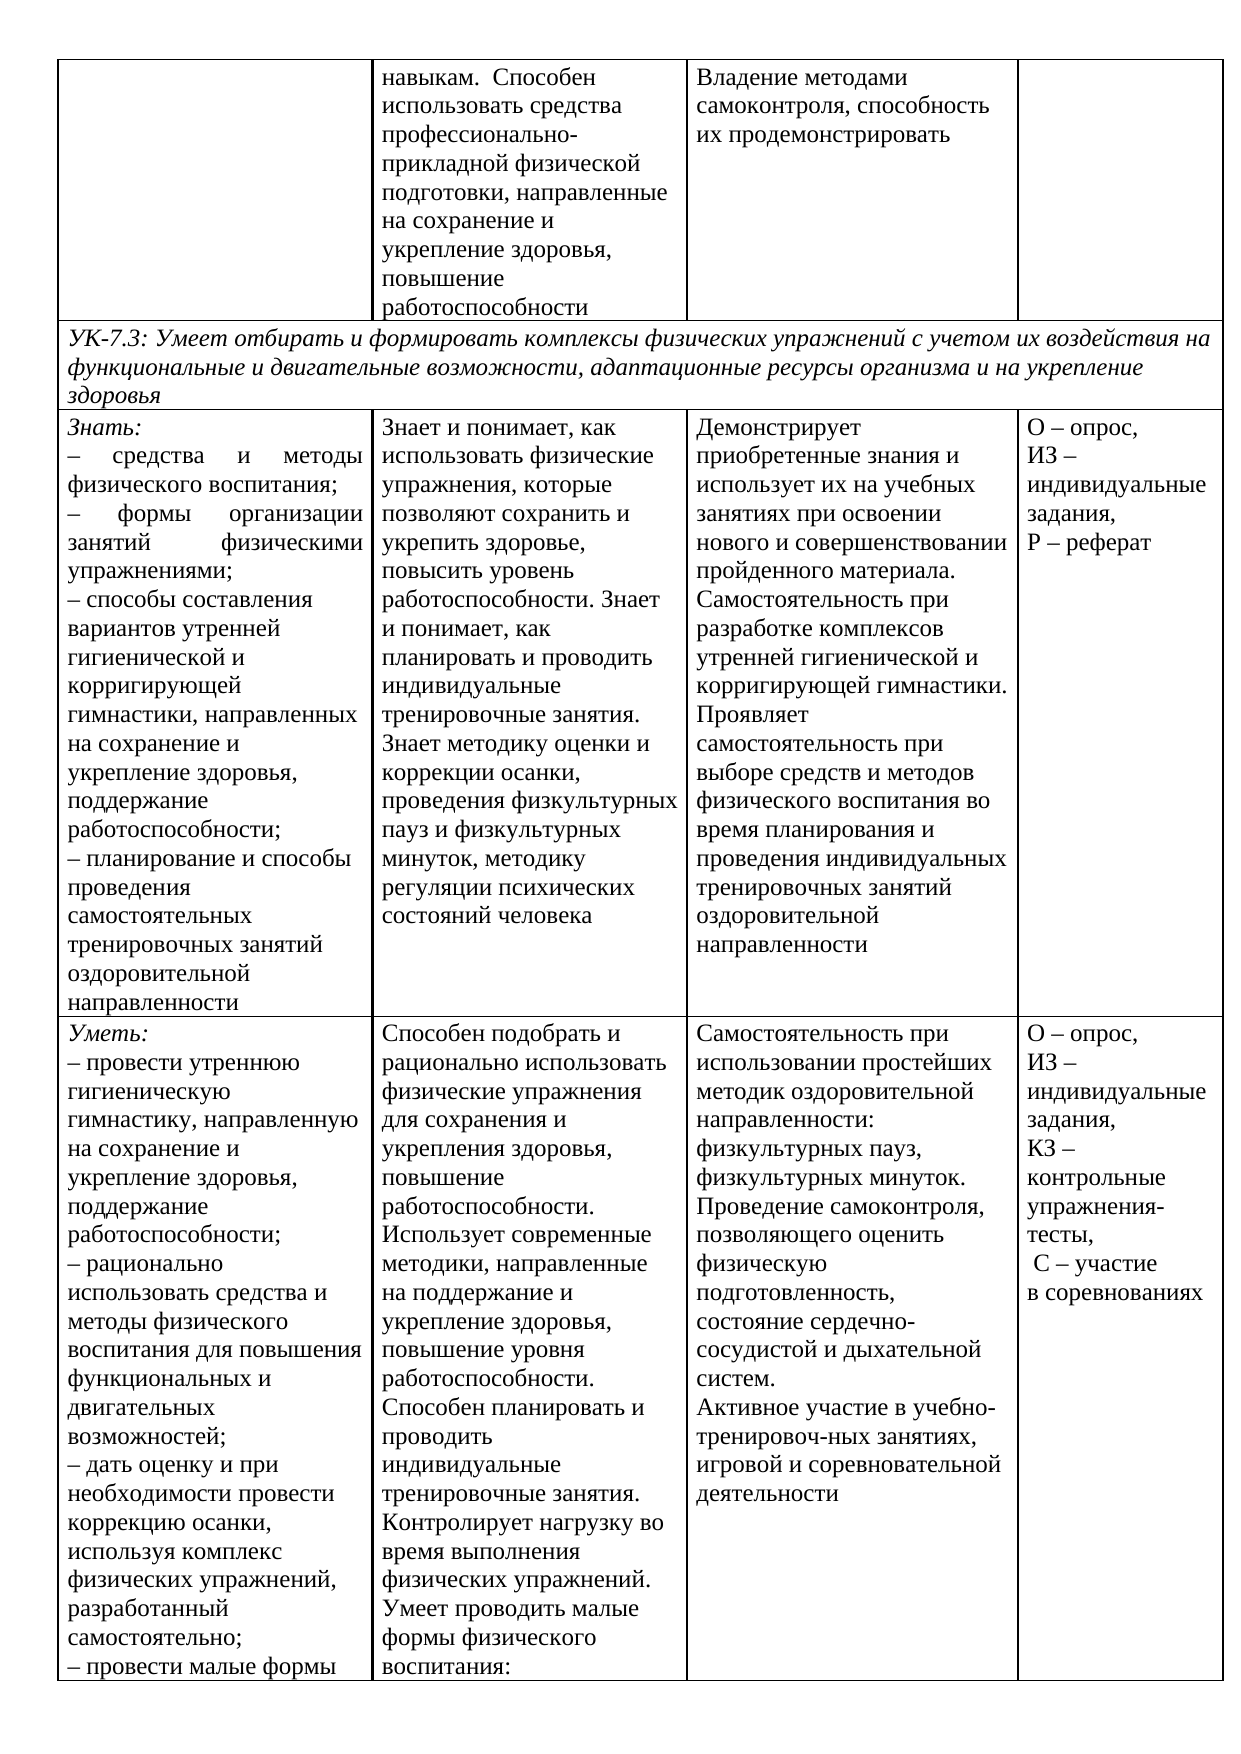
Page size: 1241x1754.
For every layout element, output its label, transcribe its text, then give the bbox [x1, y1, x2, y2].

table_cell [1019, 1017, 1222, 1679]
table_cell УК-7.3: Умеет отбирать и формировать комплексы физических упражнений с учетом их воздействия на функциональные и двигательные возможности, адаптационные ресурсы организма и на укрепление здоровья [59, 321, 1222, 409]
table_cell О – опрос, ИЗ – индивидуальные задания, Р – реферат [1019, 410, 1222, 1016]
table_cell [374, 1017, 686, 1679]
table_cell Знает и понимает, как использовать физические упражнения, которые позволяют сохранить и укрепить здоровье, повысить уровень работоспособности. Знает и понимает, как планировать и проводить индивидуальные тренировочные занятия. Знает методику оценки и коррекции осанки, проведения физкультурных пауз и физкультурных минуток, методику регуляции психических состояний человека [374, 410, 686, 1016]
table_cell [1019, 60, 1222, 320]
table_cell Знать: – средства и методы физического воспитания; – формы организации занятий физическими упражнениями; – способы составления вариантов утренней гигиенической и корригирующей гимнастики, направленных на сохранение и укрепление здоровья, поддержание работоспособности; – планирование и способы проведения самостоятельных тренировочных занятий оздоровительной направленности [59, 410, 371, 1016]
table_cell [374, 60, 686, 320]
table_cell Демонстрирует приобретенные знания и использует их на учебных занятиях при освоении нового и совершенствовании пройденного материала. Самостоятельность при разработке комплексов утренней гигиенической и корригирующей гимнастики. Проявляет самостоятельность при выборе средств и методов физического воспитания во время планирования и проведения индивидуальных тренировочных занятий оздоровительной направленности [688, 410, 1017, 1016]
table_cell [688, 60, 1017, 320]
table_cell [59, 1017, 371, 1679]
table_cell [688, 1017, 1017, 1679]
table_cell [59, 60, 371, 320]
